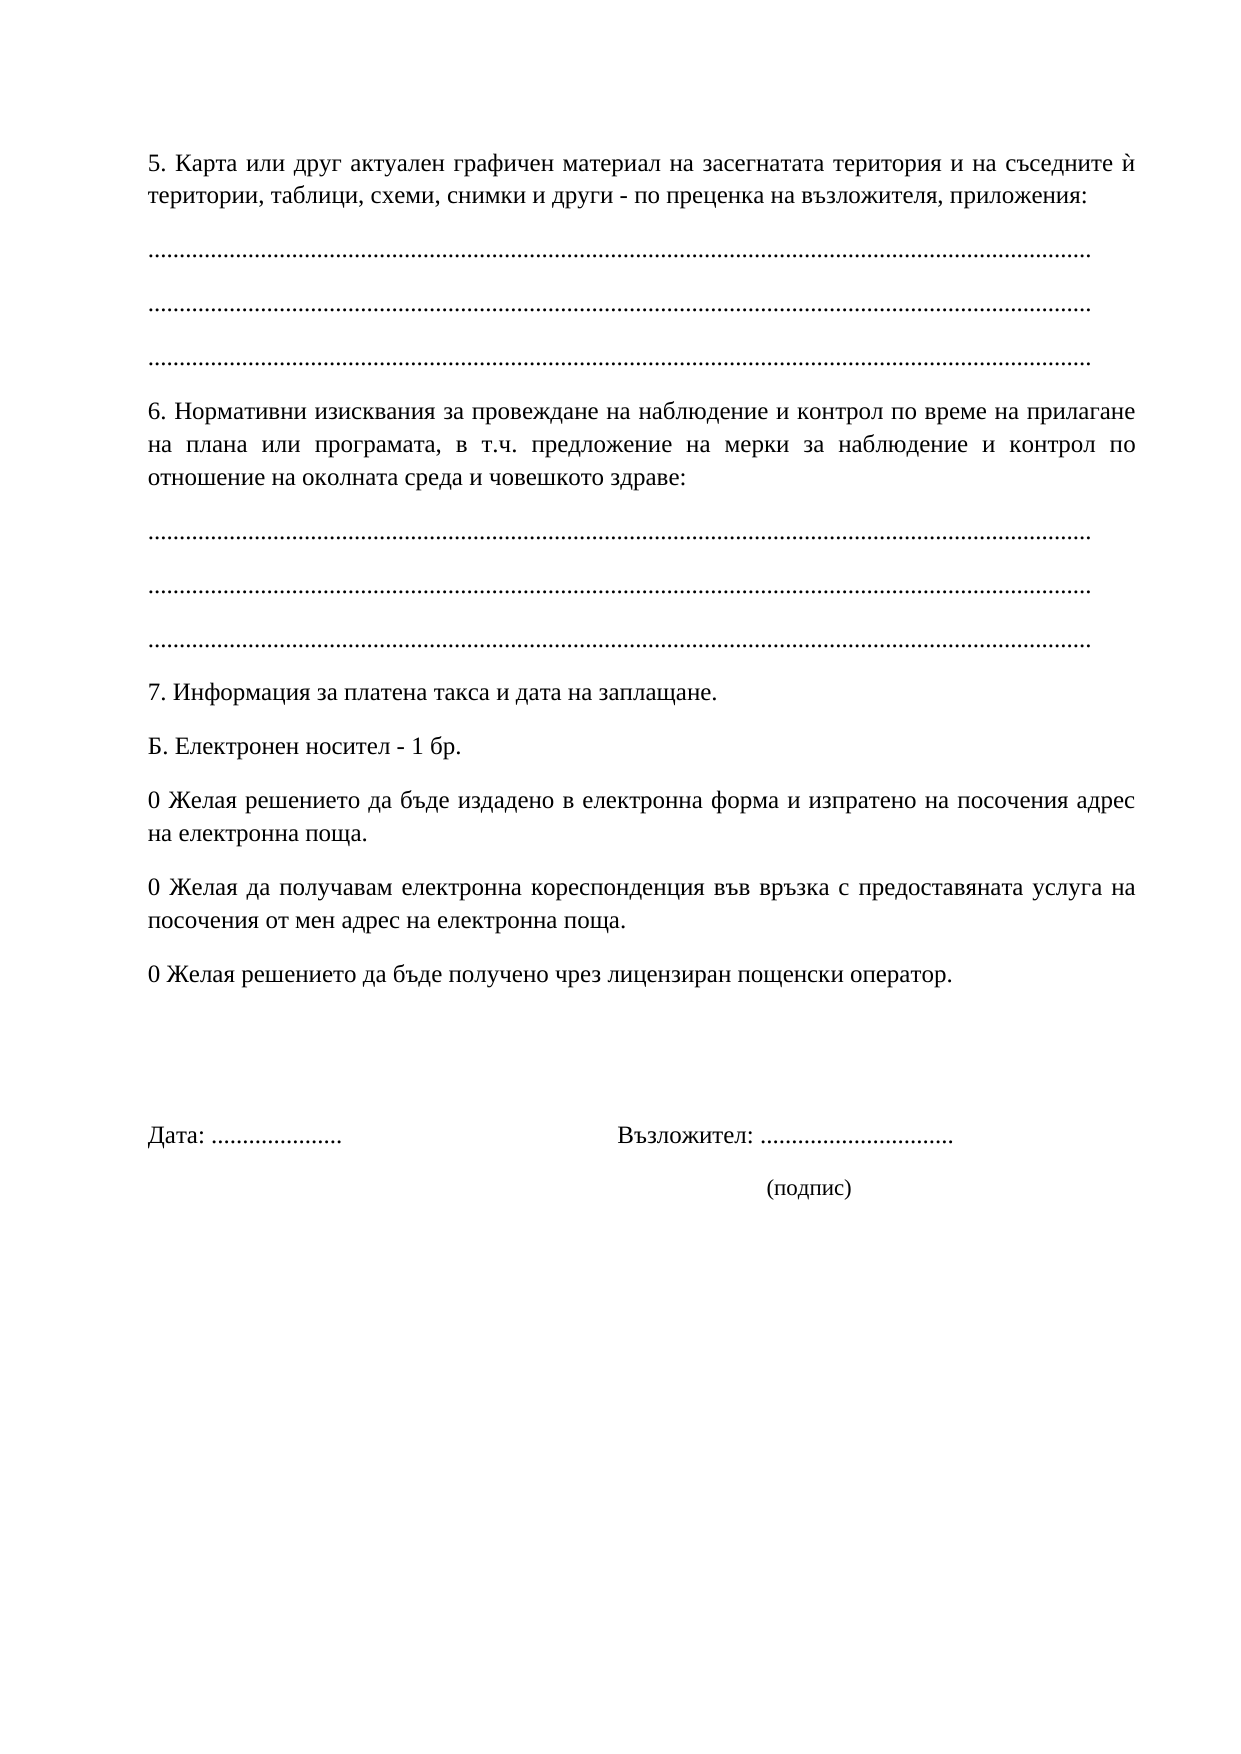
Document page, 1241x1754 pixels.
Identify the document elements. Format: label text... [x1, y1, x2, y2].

text 7. Информация за платена такса и дата на заплащане. [148, 677, 1137, 706]
text (подпис) [148, 1174, 1137, 1201]
text Б. Електронен носител - 1 бр. [148, 731, 1137, 760]
text  Желая да получавам електронна кореспонденция във връзка с предоставяната услуга на посочения от мен адрес на електронна поща. [148, 872, 1137, 934]
text  Желая решението да бъде получено чрез лицензиран пощенски оператор. [148, 959, 1137, 988]
text 5. Карта или друг актуален графичен материал на засегнатата територия и на съседните ѝ територии, таблици, схеми, снимки и други - по преценка на възложителя, приложения: [148, 148, 1137, 209]
text 6. Нормативни изисквания за провеждане на наблюдение и контрол по време на прилагане на плана или програмата, в т.ч. предложение на мерки за наблюдение и контрол по отношение на околната среда и човешкото здраве: [148, 396, 1137, 491]
text Дата: ..................... Възложител: ............................... [148, 1121, 1137, 1149]
text  Желая решението да бъде издадено в електронна форма и изпратено на посочения адрес на електронна поща. [148, 785, 1137, 847]
